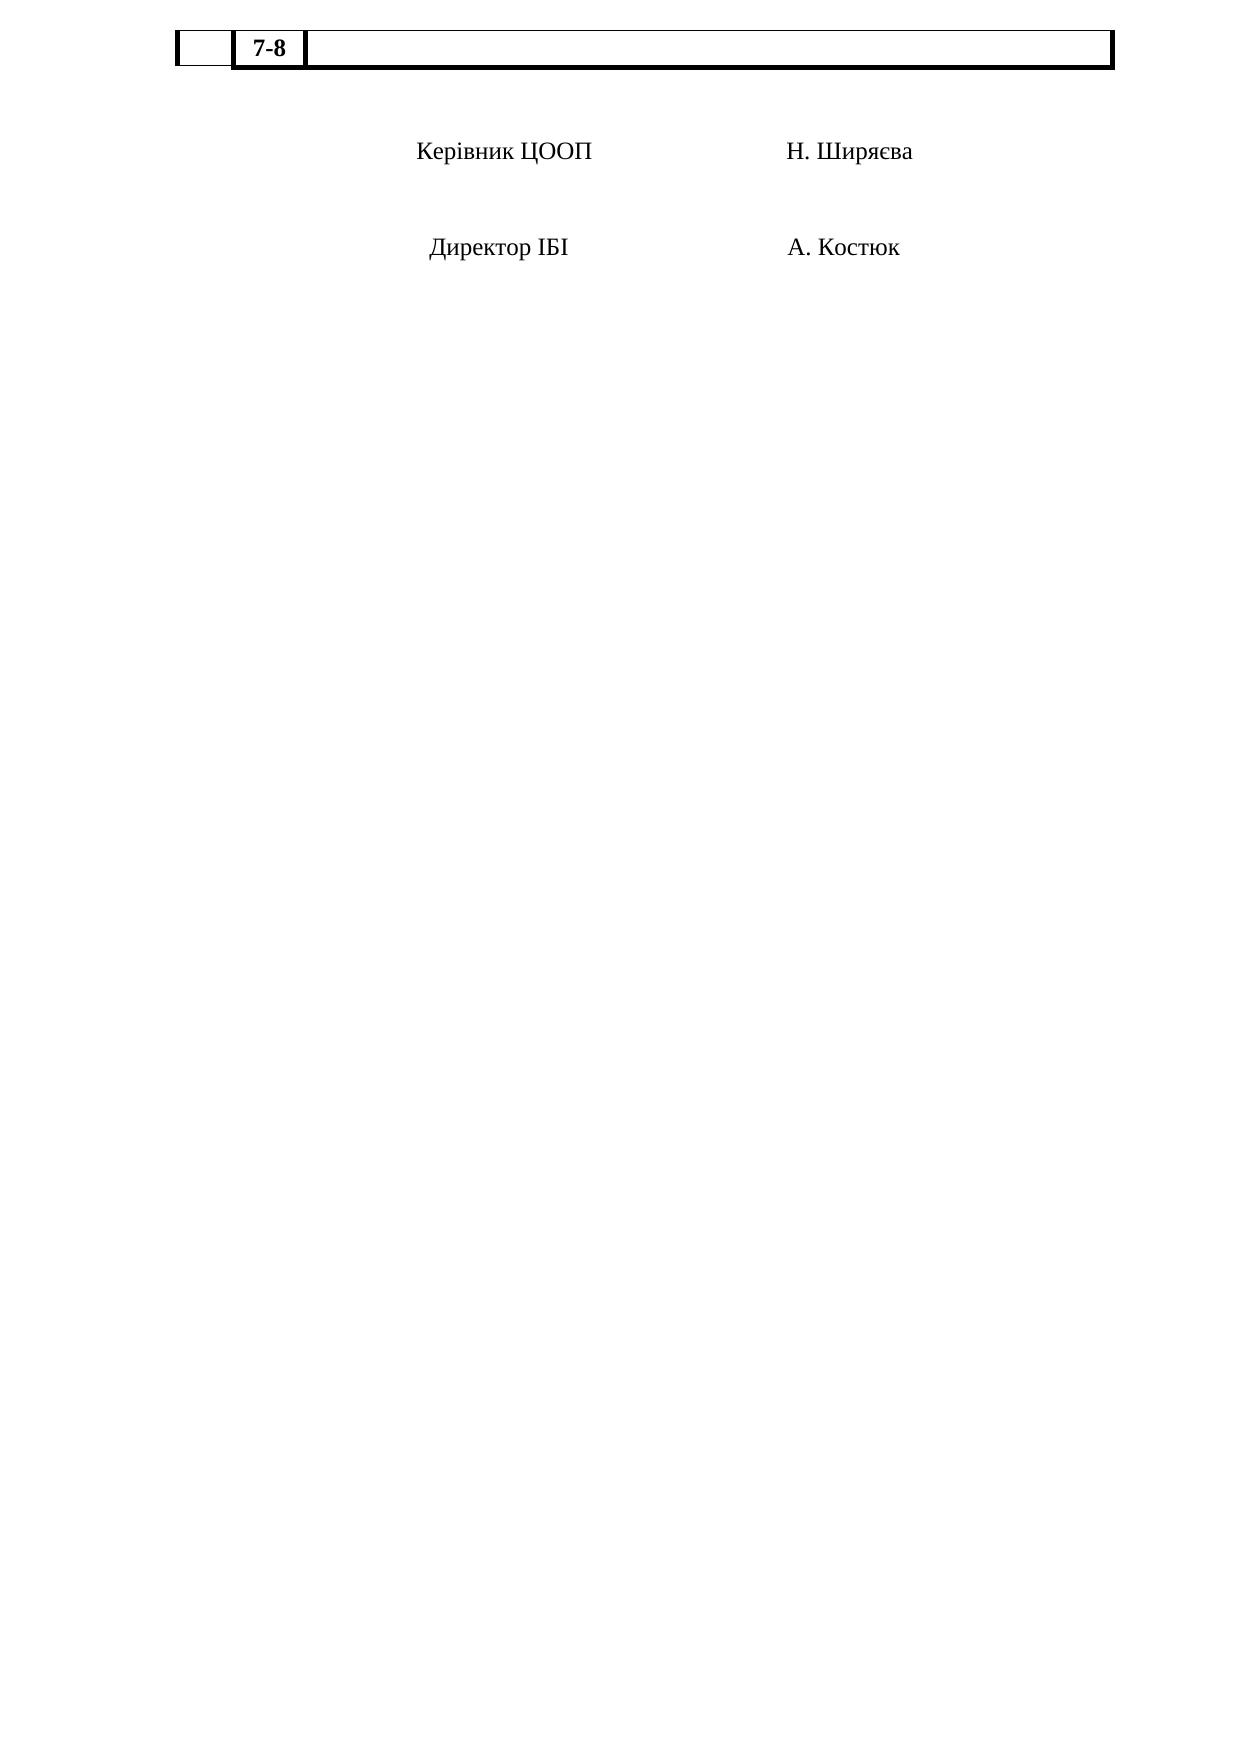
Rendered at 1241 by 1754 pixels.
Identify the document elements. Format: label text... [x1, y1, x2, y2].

table_cell 7-8 [236, 31, 303, 65]
text Керівник ЦООП Н. Ширяєва [177, 136, 1152, 165]
table_cell [308, 31, 1110, 65]
text Директор ІБІ А. Костюк [177, 232, 1152, 261]
